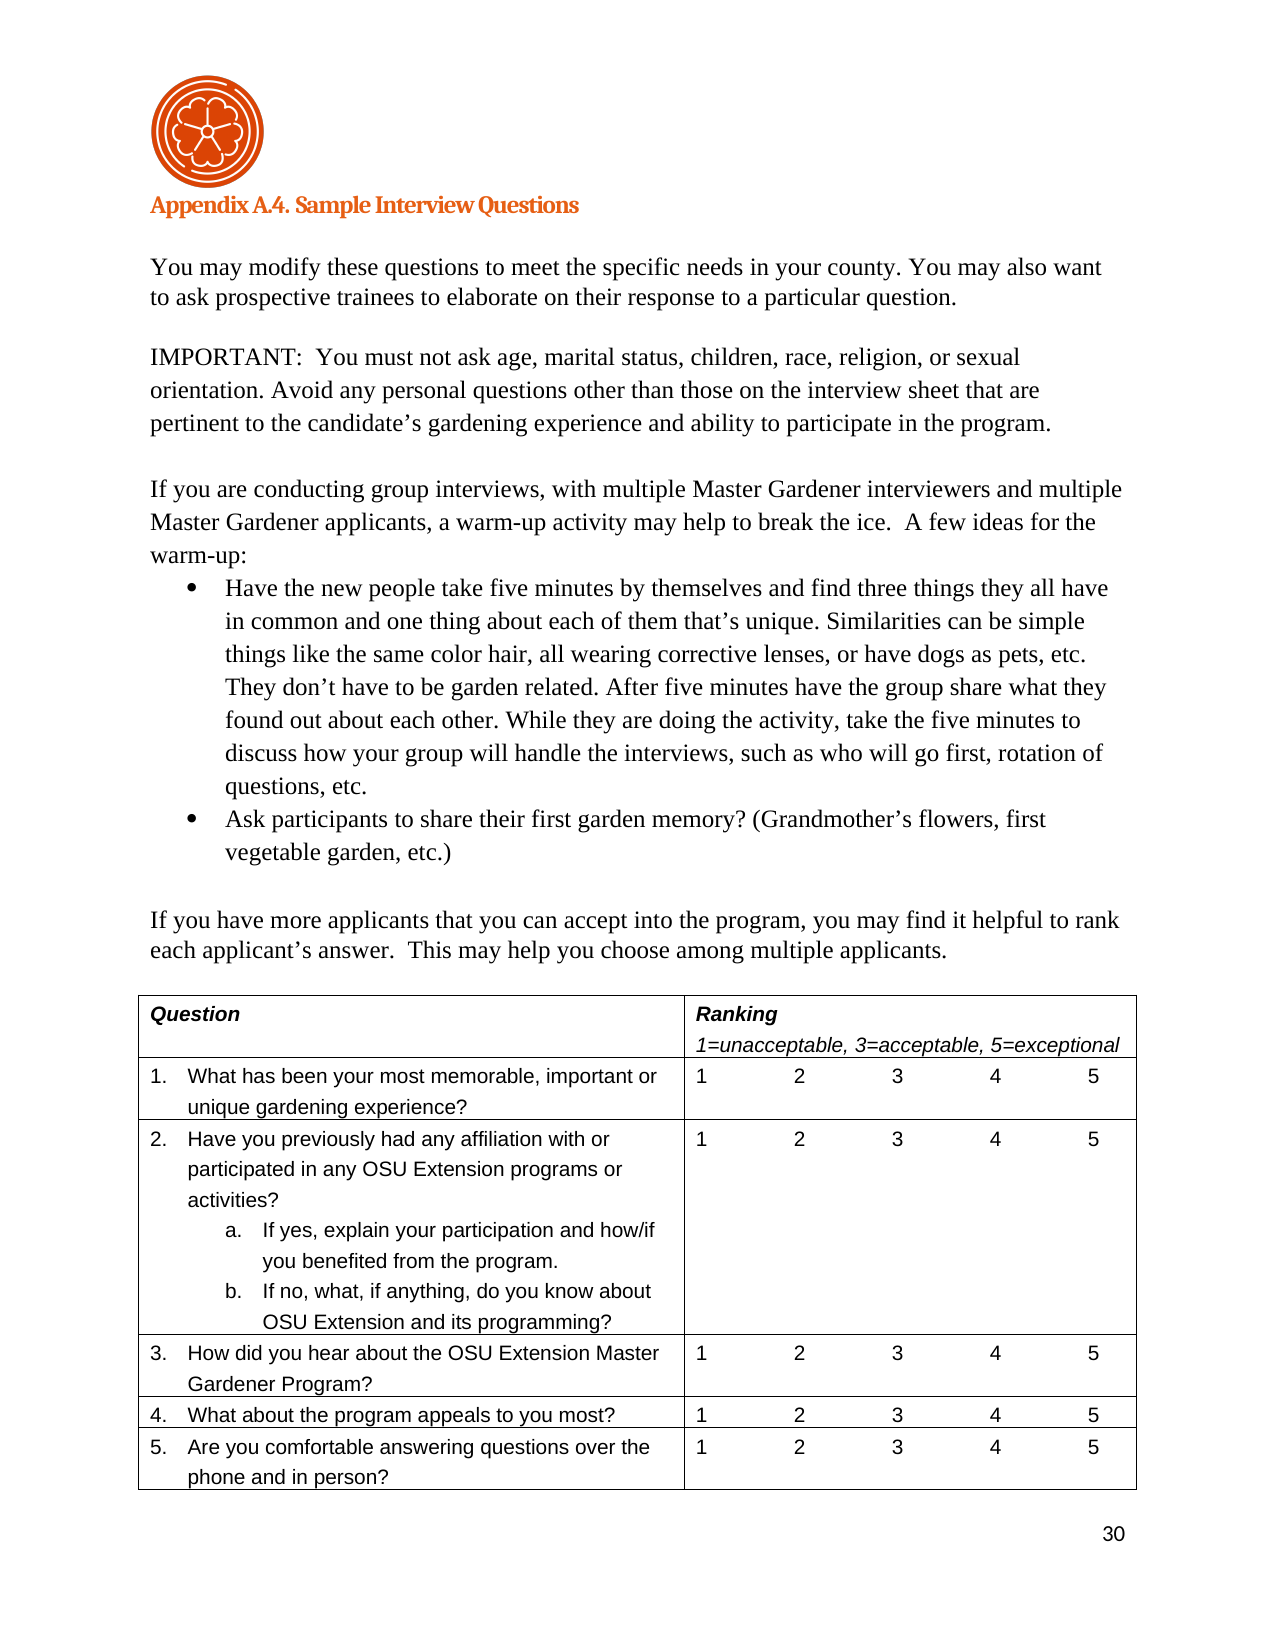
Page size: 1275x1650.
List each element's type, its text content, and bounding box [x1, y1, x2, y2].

table_cell 1 2 3 4 5 [685, 1428, 1136, 1489]
text You may modify these questions to meet the specific needs in your county. You may also want to ask prospective trainees to elaborate on their response to a particular question. [150, 250, 1125, 311]
list Ask participants to share their first garden memory? (Grandmother’s flowers, first vegetable garden, etc.) [187, 804, 1125, 866]
table_cell 1 2 3 4 5 [685, 1335, 1136, 1396]
picture [150, 75, 264, 189]
table_cell 1 2 3 4 5 [685, 1058, 1136, 1119]
text Appendix A.4. Sample Interview Questions [150, 189, 1125, 219]
table_cell Are you comfortable answering questions over the phone and in person? [139, 1428, 684, 1489]
text IMPORTANT: You must not ask age, marital status, children, race, religion, or sexual orientation. Avoid any personal questions other than those on the interview sheet that are pertinent to the candidate’s gardening experience and ability to participate in the program. [150, 342, 1125, 436]
table_header Ranking 1=unacceptable, 3=acceptable, 5=exceptional [685, 996, 1136, 1057]
table_cell What has been your most memorable, important or unique gardening experience? [139, 1058, 684, 1119]
text If you have more applicants that you can accept into the program, you may find it helpful to rank each applicant’s answer. This may help you choose among multiple applicants. [150, 903, 1125, 964]
text If you are conducting group interviews, with multiple Master Gardener interviewers and multiple Master Gardener applicants, a warm-up activity may help to break the ice. A few ideas for the warm-up: [150, 474, 1125, 568]
table_header Question [139, 996, 684, 1057]
list Have the new people take five minutes by themselves and find three things they all have in common and one thing about each of them that’s unique. Similarities can be simple things like the same color hair, all wearing corrective lenses, or have dogs as pets, etc. They don’t have to be garden related. After five minutes have the group share what they found out about each other. While they are doing the activity, take the five minutes to discuss how your group will handle the interviews, such as who will go first, rotation of questions, etc. [187, 573, 1125, 800]
table_cell 1 2 3 4 5 [685, 1397, 1136, 1427]
table_cell 1 2 3 4 5 [685, 1120, 1136, 1333]
table_cell How did you hear about the OSU Extension Master Gardener Program? [139, 1335, 684, 1396]
table_cell What about the program appeals to you most? [139, 1397, 684, 1427]
table_cell Have you previously had any affiliation with or participated in any OSU Extension programs or activities? If yes, explain your participation and how/if you benefited from the program. If no, what, if anything, do you know about OSU Extension and its programming? [139, 1120, 684, 1333]
